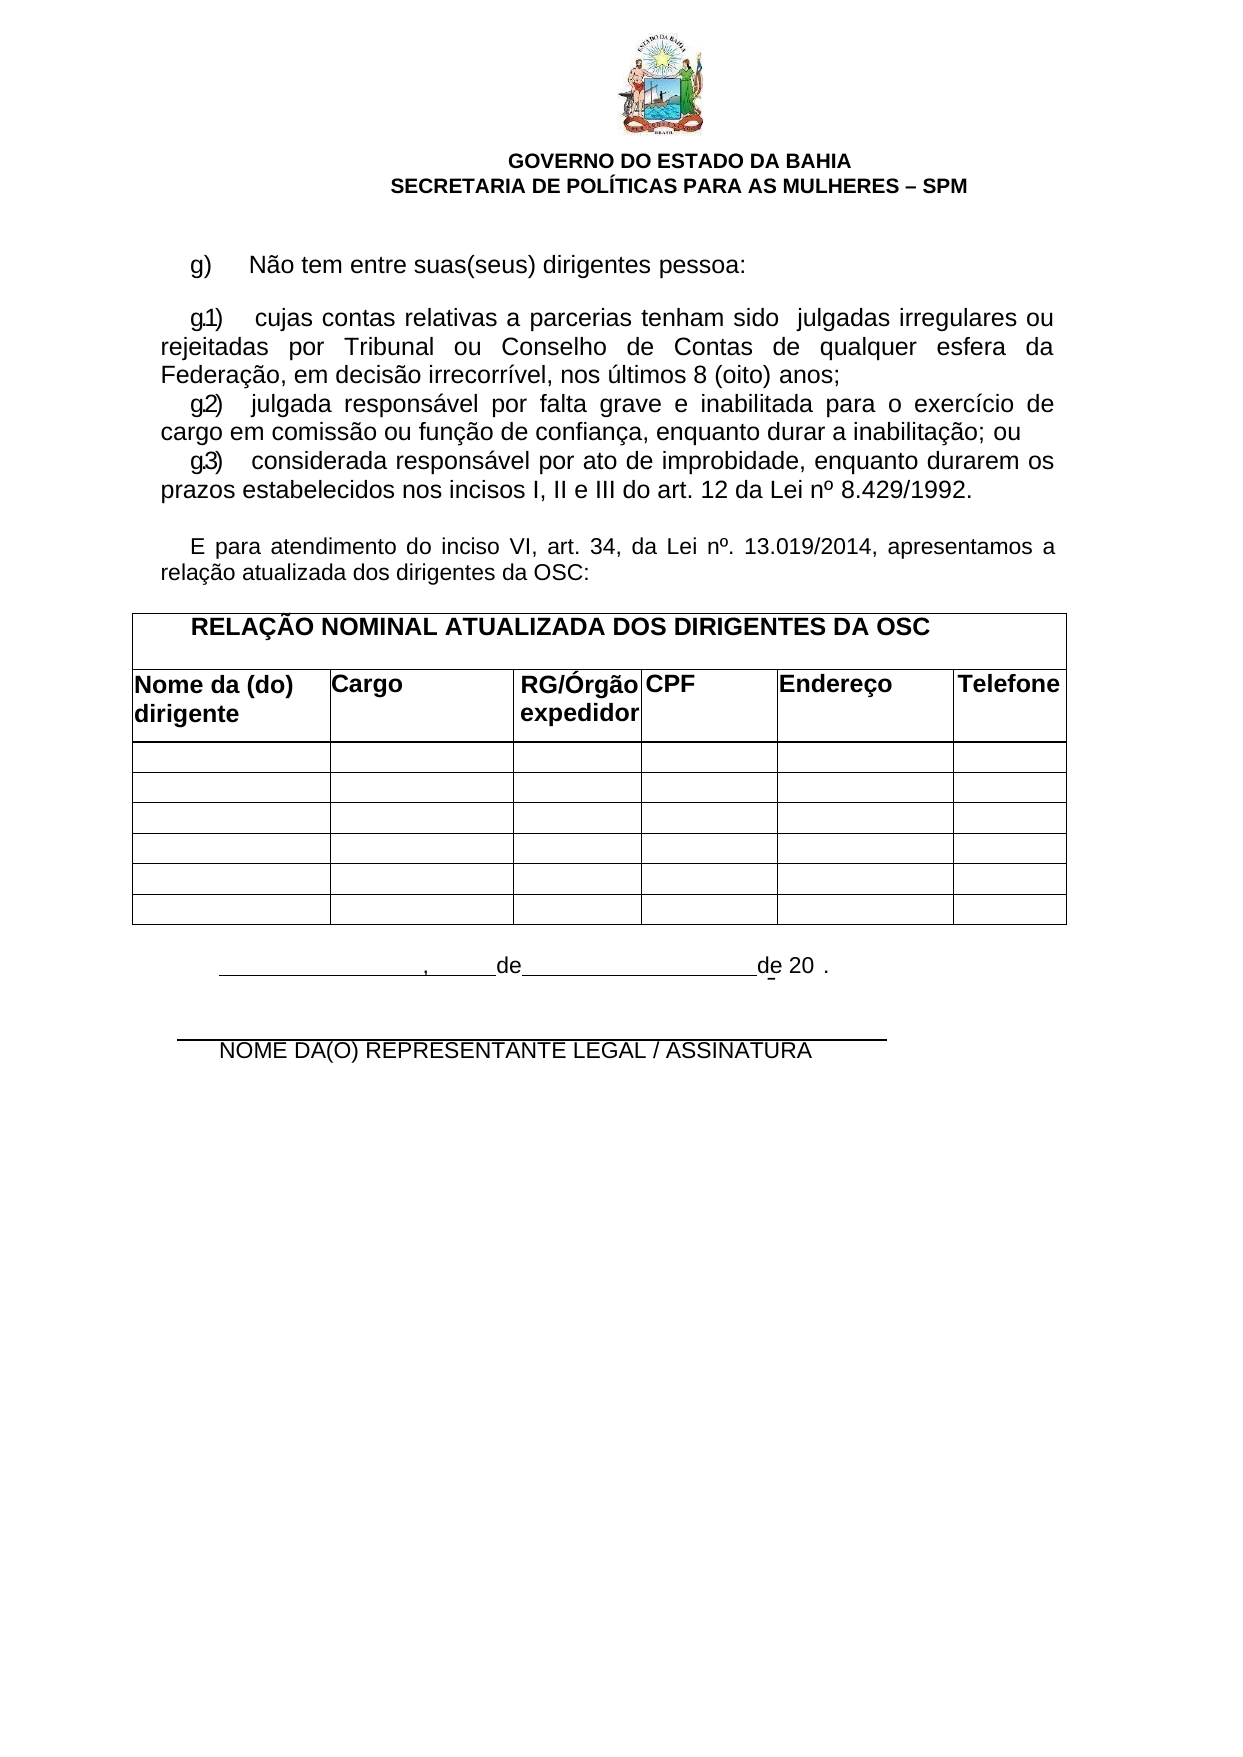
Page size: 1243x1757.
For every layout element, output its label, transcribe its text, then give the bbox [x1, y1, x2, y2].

table_cell [642, 773, 777, 802]
text E para atendimento do inciso VI, art. 34, da Lei nº. 13.019/2014, apresentamos a relação atualizada dos dirigentes da OSC: [160, 533, 1056, 586]
table_cell [133, 834, 330, 863]
table_cell [133, 864, 330, 893]
table_cell [778, 743, 953, 772]
table_cell [954, 773, 1066, 802]
table_cell [954, 743, 1066, 772]
table_cell [642, 743, 777, 772]
table_cell [331, 803, 513, 833]
table_cell [514, 864, 641, 893]
table_cell [133, 803, 330, 833]
table_cell [642, 864, 777, 893]
table_cell [954, 834, 1066, 863]
table_header RELAÇÃO NOMINAL ATUALIZADA DOS DIRIGENTES DA OSC [133, 614, 1066, 669]
table_cell [642, 834, 777, 863]
table_cell [331, 743, 513, 772]
table_cell [954, 803, 1066, 833]
table_cell [514, 803, 641, 833]
text NOME DA(O) REPRESENTANTE LEGAL / ASSINATURA [219, 1035, 1137, 1063]
table_cell [331, 773, 513, 802]
table_cell Endereço [778, 670, 953, 741]
text , de de 20 . [219, 952, 1137, 978]
table_cell [642, 803, 777, 833]
list considerada responsável por ato de improbidade, enquanto durarem os prazos estabelecidos nos incisos I, II e III do art. 12 da Lei nº 8.429/1992. [160, 447, 1056, 503]
table_cell [778, 834, 953, 863]
table_cell [642, 895, 777, 924]
table_cell [331, 864, 513, 893]
list cujas contas relativas a parcerias tenham sido julgadas irregulares ou rejeitadas por Tribunal ou Conselho de Contas de qualquer esfera da Federação, em decisão irrecorrível, nos últimos 8 (oito) anos; [160, 304, 1056, 389]
list Não tem entre suas(seus) dirigentes pessoa: [160, 250, 1056, 279]
table_cell Nome da (do) dirigente [133, 670, 330, 741]
picture [617, 33, 704, 136]
table_cell [331, 834, 513, 863]
table_cell [778, 864, 953, 893]
table_cell [954, 895, 1066, 924]
table_cell Telefone [954, 670, 1066, 741]
table_cell [133, 773, 330, 802]
table_cell [331, 895, 513, 924]
table_cell [514, 895, 641, 924]
table_cell [133, 895, 330, 924]
table_cell [778, 895, 953, 924]
list julgada responsável por falta grave e inabilitada para o exercício de cargo em comissão ou função de confiança, enquanto durar a inabilitação; ou [160, 389, 1056, 446]
table_cell [133, 743, 330, 772]
table_cell [514, 743, 641, 772]
table_cell [514, 773, 641, 802]
table_cell Cargo [331, 670, 513, 741]
table_cell [778, 773, 953, 802]
table_cell [514, 834, 641, 863]
table_cell RG/Órgão expedidor [514, 670, 641, 741]
table_cell [954, 864, 1066, 893]
table_cell CPF [642, 670, 777, 741]
table_cell [778, 803, 953, 833]
